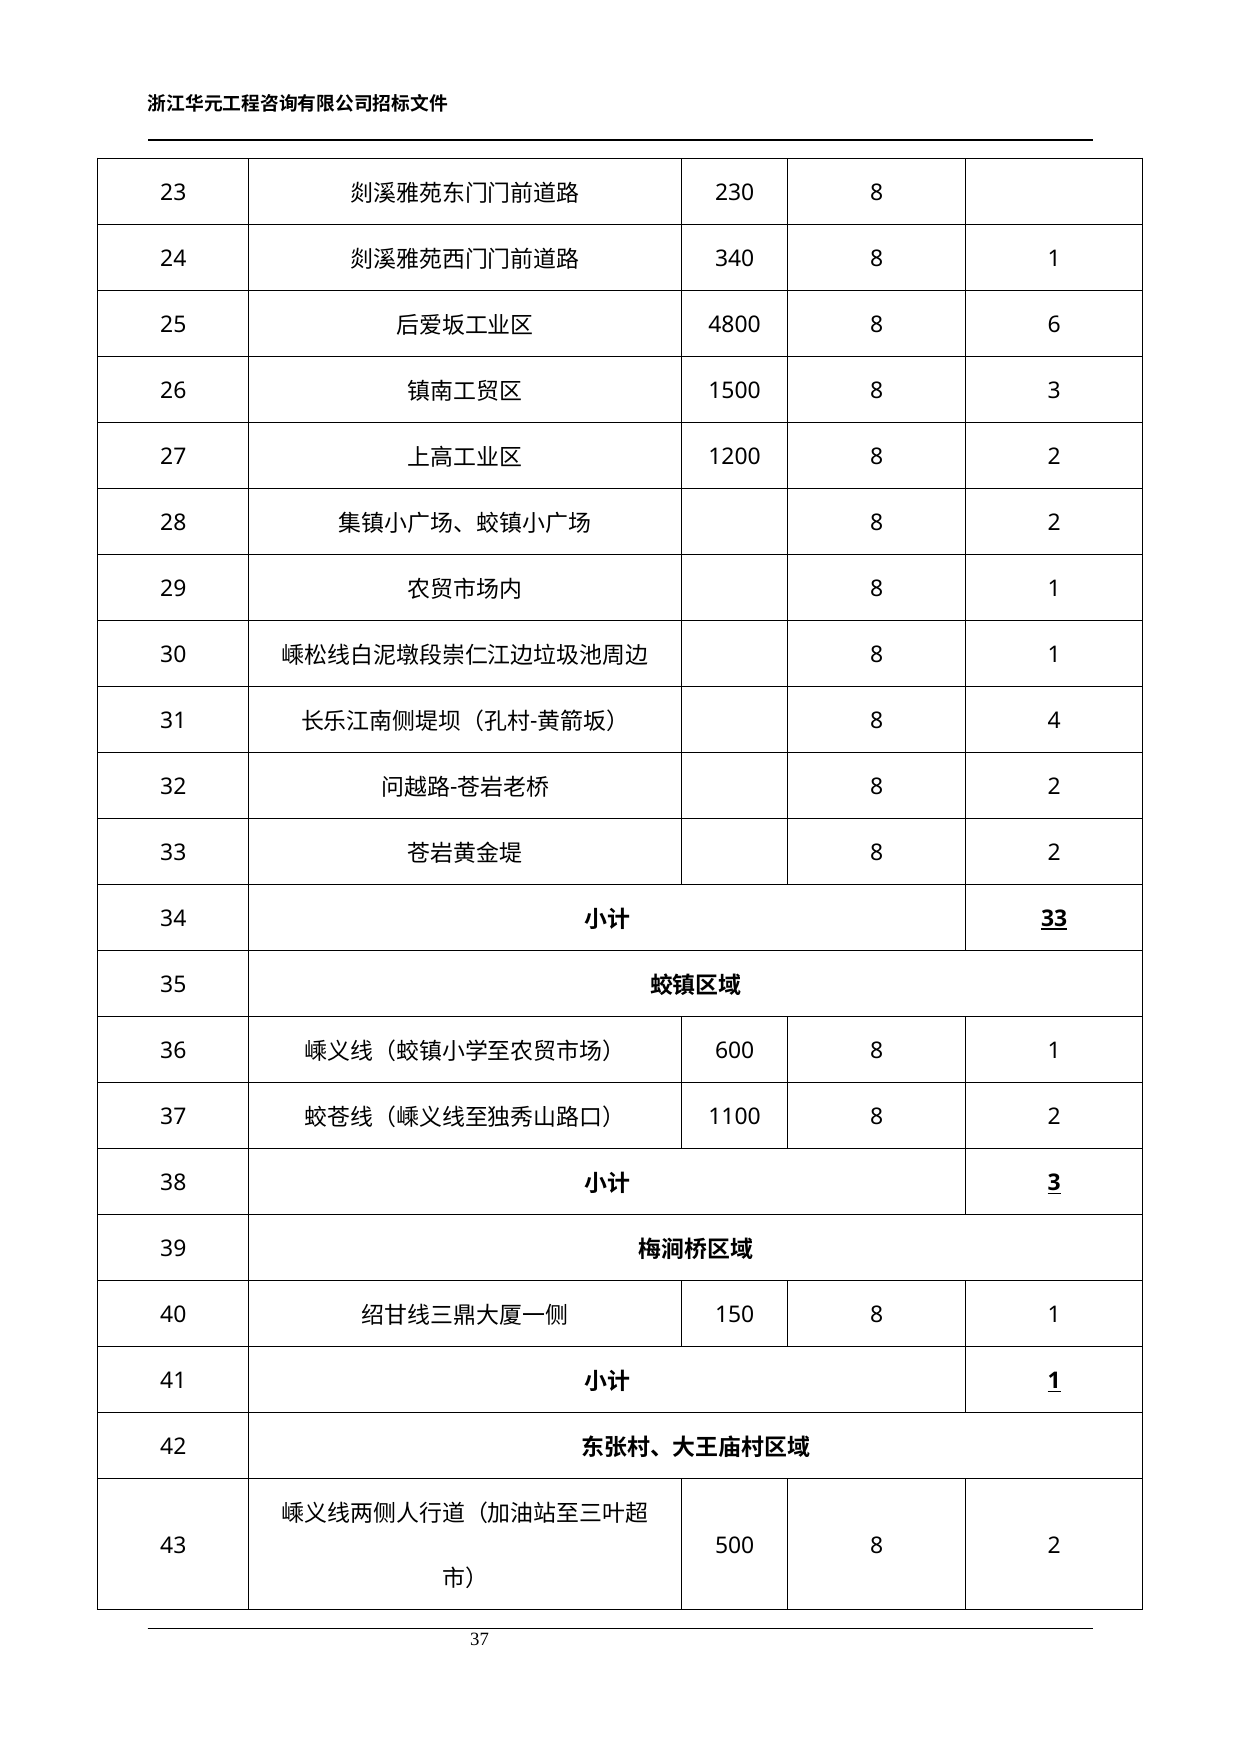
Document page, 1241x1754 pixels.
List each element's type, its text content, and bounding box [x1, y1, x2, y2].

table_cell 3 [966, 357, 1142, 422]
table_cell 3 [966, 1149, 1142, 1214]
table_cell 29 [98, 555, 248, 620]
table_cell 1 [966, 225, 1142, 289]
table_cell 8 [788, 687, 965, 752]
table_cell 后爱坂工业区 [249, 291, 681, 356]
table_cell 4800 [682, 291, 787, 356]
table_cell 8 [788, 357, 965, 422]
table_cell 8 [788, 1017, 965, 1082]
table_cell 2 [966, 819, 1142, 884]
table_cell 1 [966, 1017, 1142, 1082]
table_cell 25 [98, 291, 248, 356]
table_cell 问越路-苍岩老桥 [249, 753, 681, 818]
table_cell 6 [966, 291, 1142, 356]
table_cell 33 [98, 819, 248, 884]
table_cell 1 [966, 1347, 1142, 1412]
table_cell 剡溪雅苑西门门前道路 [249, 225, 681, 289]
table_cell 40 [98, 1281, 248, 1346]
table_cell 27 [98, 423, 248, 488]
table_cell 东张村、大王庙村区域 [249, 1413, 1142, 1478]
table_cell 2 [966, 753, 1142, 818]
table_cell 8 [788, 621, 965, 686]
table_cell 500 [682, 1479, 787, 1609]
table_cell 8 [788, 1281, 965, 1346]
table_cell [682, 819, 787, 884]
table_cell 蛟苍线（嵊义线至独秀山路口） [249, 1083, 681, 1148]
table_cell 32 [98, 753, 248, 818]
table_cell 1200 [682, 423, 787, 488]
table_cell 600 [682, 1017, 787, 1082]
table_cell 23 [98, 159, 248, 223]
table_cell 26 [98, 357, 248, 422]
table_cell 8 [788, 225, 965, 289]
table_cell 35 [98, 951, 248, 1016]
table_cell 上高工业区 [249, 423, 681, 488]
table_cell 剡溪雅苑东门门前道路 [249, 159, 681, 223]
table_cell 1100 [682, 1083, 787, 1148]
table_cell 镇南工贸区 [249, 357, 681, 422]
table_cell 嵊义线两侧人行道（加油站至三叶超市） [249, 1479, 681, 1609]
table_cell 绍甘线三鼎大厦一侧 [249, 1281, 681, 1346]
table_cell 8 [788, 423, 965, 488]
table_cell 2 [966, 1479, 1142, 1609]
table_cell [682, 555, 787, 620]
table_cell 2 [966, 423, 1142, 488]
table_cell 蛟镇区域 [249, 951, 1142, 1016]
table_cell 38 [98, 1149, 248, 1214]
table_cell 1 [966, 159, 1142, 223]
table_cell 长乐江南侧堤坝（孔村-黄箭坂） [249, 687, 681, 752]
table_cell 230 [682, 159, 787, 223]
table_cell 集镇小广场、蛟镇小广场 [249, 489, 681, 554]
table_cell 8 [788, 291, 965, 356]
table_cell 42 [98, 1413, 248, 1478]
table_cell 2 [966, 1083, 1142, 1148]
table_cell 33 [966, 885, 1142, 950]
table_cell 39 [98, 1215, 248, 1280]
table_cell 36 [98, 1017, 248, 1082]
table_cell [682, 621, 787, 686]
table_cell 4 [966, 687, 1142, 752]
table_cell 2 [966, 489, 1142, 554]
table_cell [682, 489, 787, 554]
table_cell [682, 687, 787, 752]
table_cell 8 [788, 1083, 965, 1148]
table_cell 苍岩黄金堤 [249, 819, 681, 884]
table_cell 梅涧桥区域 [249, 1215, 1142, 1280]
table_cell 30 [98, 621, 248, 686]
table_cell 34 [98, 885, 248, 950]
table_cell 1 [966, 555, 1142, 620]
table_cell 8 [788, 159, 965, 223]
table_cell 嵊松线白泥墩段崇仁江边垃圾池周边 [249, 621, 681, 686]
table_cell 1500 [682, 357, 787, 422]
table_cell 340 [682, 225, 787, 289]
table_cell 小计 [249, 1347, 965, 1412]
table_cell 8 [788, 555, 965, 620]
table_cell [682, 753, 787, 818]
table_cell 小计 [249, 1149, 965, 1214]
table_cell 24 [98, 225, 248, 289]
table_cell 8 [788, 489, 965, 554]
table_cell 1 [966, 1281, 1142, 1346]
table_cell 31 [98, 687, 248, 752]
table_cell 8 [788, 1479, 965, 1609]
table_cell 8 [788, 753, 965, 818]
table_cell 1 [966, 621, 1142, 686]
table_cell 农贸市场内 [249, 555, 681, 620]
table_cell 嵊义线（蛟镇小学至农贸市场） [249, 1017, 681, 1082]
table_cell 小计 [249, 885, 965, 950]
table_cell 43 [98, 1479, 248, 1609]
table_cell 8 [788, 819, 965, 884]
table_cell 41 [98, 1347, 248, 1412]
table_cell 28 [98, 489, 248, 554]
table_cell 150 [682, 1281, 787, 1346]
table_cell 37 [98, 1083, 248, 1148]
